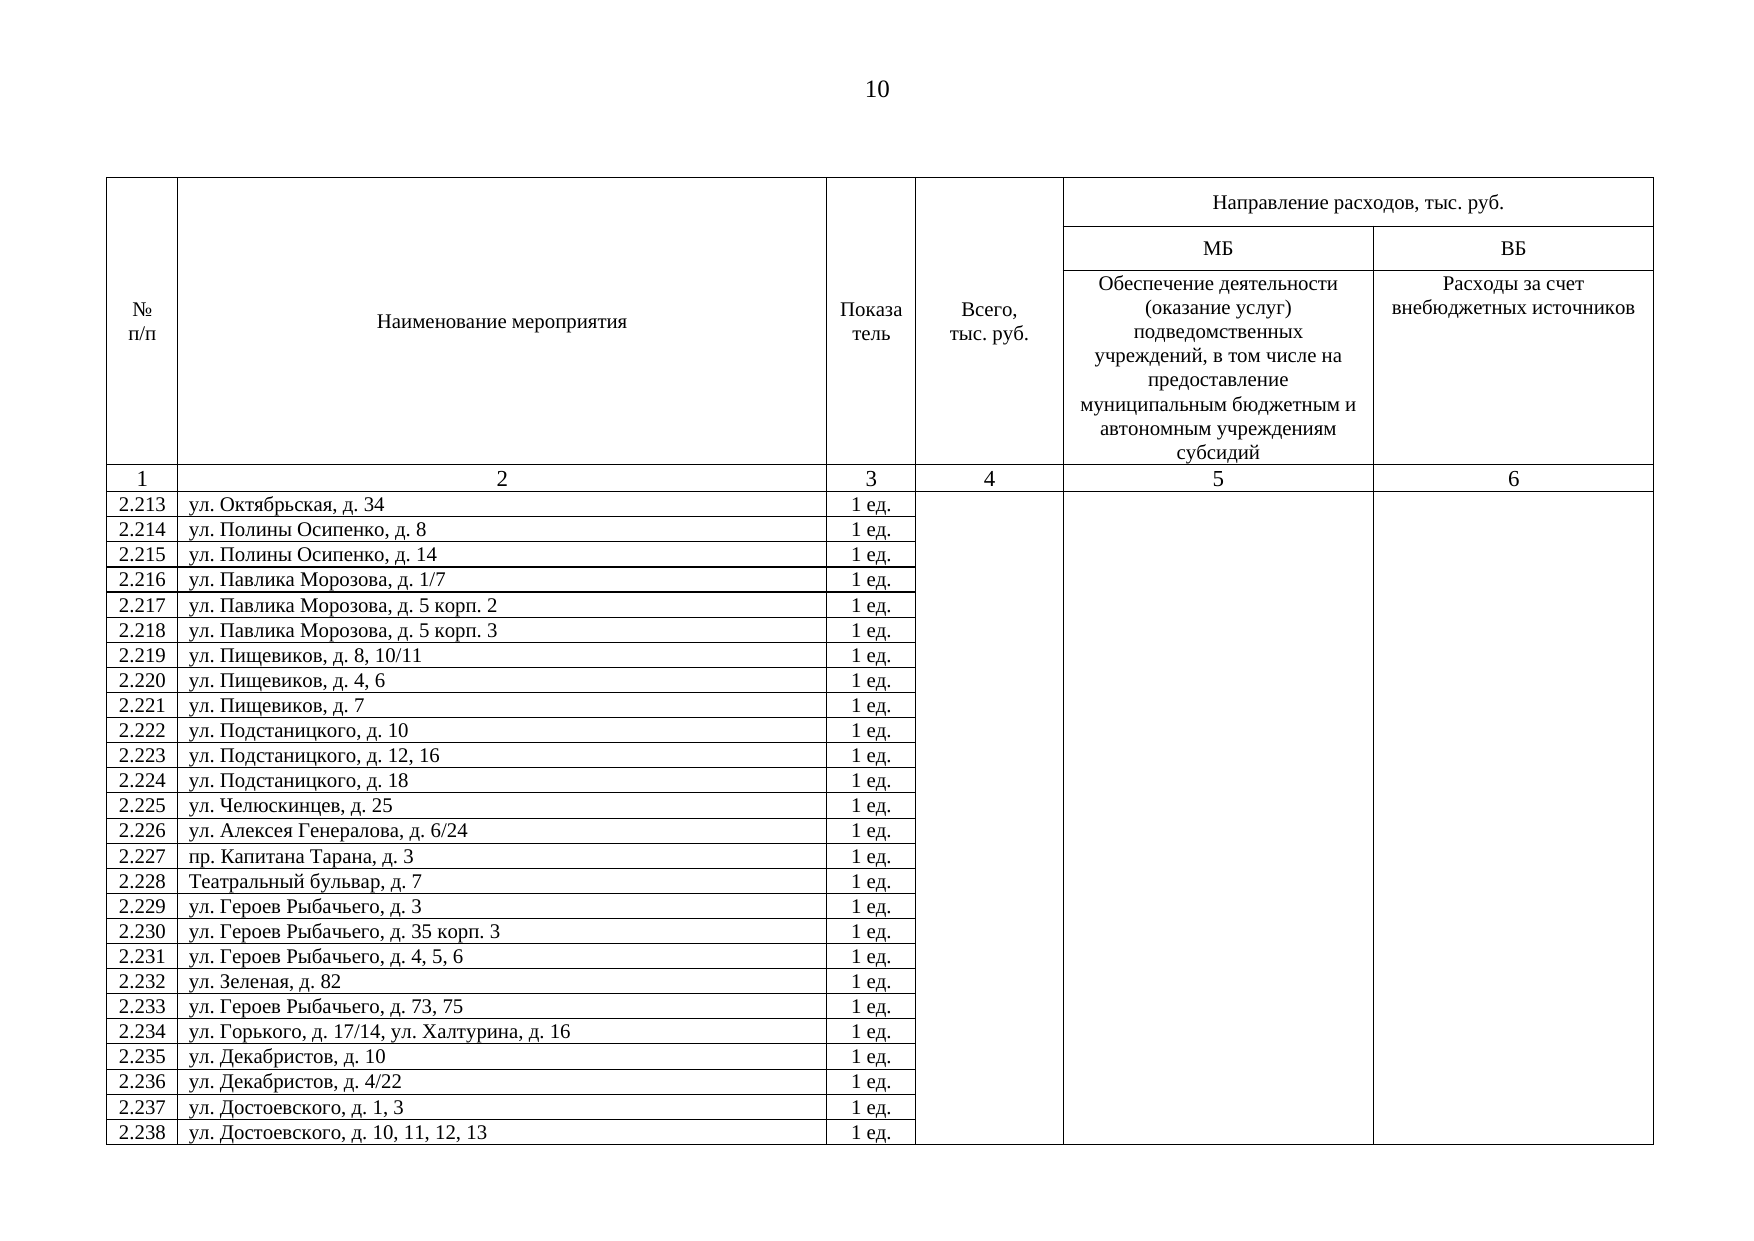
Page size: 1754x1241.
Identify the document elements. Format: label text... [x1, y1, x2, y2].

table_cell Обеспечение деятельности (оказание услуг) подведомственных учреждений, в том числе на предоставление муниципальным бюджетным и автономным учреждениям субсидий [1064, 271, 1373, 464]
table_cell 1 ед. [827, 793, 915, 817]
table_cell 2.226 [107, 819, 177, 842]
table_cell 1 ед. [827, 768, 915, 792]
table_cell ул. Павлика Морозова, д. 1/7 [178, 568, 826, 591]
table_cell 1 ед. [827, 819, 915, 842]
table_cell МБ [1064, 227, 1373, 270]
table_cell 2.230 [107, 919, 177, 943]
table_cell ул. Подстаницкого, д. 12, 16 [178, 743, 826, 767]
table_cell 2.223 [107, 743, 177, 767]
table_cell 2.232 [107, 969, 177, 993]
table_cell 2.214 [107, 517, 177, 541]
table_cell 1 ед. [827, 1095, 915, 1119]
table_cell 2.237 [107, 1095, 177, 1119]
table_cell 2.220 [107, 668, 177, 692]
table_cell 2.221 [107, 693, 177, 717]
table_cell 2.236 [107, 1070, 177, 1093]
table_cell ул. Зеленая, д. 82 [178, 969, 826, 993]
table_cell 2.233 [107, 994, 177, 1018]
table_cell 1 ед. [827, 492, 915, 516]
table_cell ул. Декабристов, д. 10 [178, 1044, 826, 1068]
table_cell 3 [827, 465, 915, 491]
table_cell ВБ [1374, 227, 1653, 270]
table_cell 1 ед. [827, 668, 915, 692]
table_cell 1 ед. [827, 693, 915, 717]
table_cell ул. Пищевиков, д. 8, 10/11 [178, 643, 826, 667]
table_cell ул. Пищевиков, д. 4, 6 [178, 668, 826, 692]
table_header Наименование мероприятия [178, 178, 826, 464]
table_cell ул. Достоевского, д. 1, 3 [178, 1095, 826, 1119]
table_cell ул. Героев Рыбачьего, д. 3 [178, 894, 826, 918]
table_cell 2.225 [107, 793, 177, 817]
table_cell ул. Горького, д. 17/14, ул. Халтурина, д. 16 [178, 1019, 826, 1043]
table_cell 2.216 [107, 568, 177, 591]
table_cell 1 ед. [827, 643, 915, 667]
table_cell ул. Пищевиков, д. 7 [178, 693, 826, 717]
table_cell ул. Героев Рыбачьего, д. 4, 5, 6 [178, 944, 826, 968]
table_cell 2.229 [107, 894, 177, 918]
table_cell 1 [107, 465, 177, 491]
table_cell 1 ед. [827, 969, 915, 993]
table_cell 2.234 [107, 1019, 177, 1043]
table_cell ул. Героев Рыбачьего, д. 35 корп. 3 [178, 919, 826, 943]
table_cell 2.213 [107, 492, 177, 516]
table_cell 2.215 [107, 542, 177, 566]
table_header Показатель [827, 178, 915, 464]
table_cell 1 ед. [827, 1070, 915, 1093]
table_cell 2.227 [107, 844, 177, 868]
table_cell 1 ед. [827, 869, 915, 893]
table_cell ул. Подстаницкого, д. 18 [178, 768, 826, 792]
table_cell 1 ед. [827, 718, 915, 742]
table_cell 1 ед. [827, 517, 915, 541]
table_cell 2.231 [107, 944, 177, 968]
table_cell 2.224 [107, 768, 177, 792]
table_cell 5 [1064, 465, 1373, 491]
table_cell 1 ед. [827, 1044, 915, 1068]
table_cell ул. Челюскинцев, д. 25 [178, 793, 826, 817]
table_cell ул. Полины Осипенко, д. 8 [178, 517, 826, 541]
table_cell 1 ед. [827, 844, 915, 868]
table_cell 2.222 [107, 718, 177, 742]
table_cell 1 ед. [827, 542, 915, 566]
table_cell 2.217 [107, 593, 177, 617]
table_cell 2.218 [107, 618, 177, 642]
table_cell ул. Павлика Морозова, д. 5 корп. 2 [178, 593, 826, 617]
table_cell 1 ед. [827, 919, 915, 943]
table_cell 1 ед. [827, 1120, 915, 1144]
table_cell 1 ед. [827, 1019, 915, 1043]
table_cell 1 ед. [827, 568, 915, 591]
table_cell 2.228 [107, 869, 177, 893]
table_cell ул. Декабристов, д. 4/22 [178, 1070, 826, 1093]
table_cell 1 ед. [827, 894, 915, 918]
table_cell ул. Подстаницкого, д. 10 [178, 718, 826, 742]
table_cell ул. Октябрьская, д. 34 [178, 492, 826, 516]
table_cell 6 [1374, 465, 1653, 491]
table_cell 1 ед. [827, 618, 915, 642]
table_cell 2.235 [107, 1044, 177, 1068]
table_cell ул. Павлика Морозова, д. 5 корп. 3 [178, 618, 826, 642]
table_cell пр. Капитана Тарана, д. 3 [178, 844, 826, 868]
table_header Всего, тыс. руб. [916, 178, 1063, 464]
table_cell 1 ед. [827, 743, 915, 767]
table_cell 2.219 [107, 643, 177, 667]
table_header № п/п [107, 178, 177, 464]
table_cell ул. Героев Рыбачьего, д. 73, 75 [178, 994, 826, 1018]
table_header Направление расходов, тыс. руб. [1064, 178, 1653, 226]
table_cell Театральный бульвар, д. 7 [178, 869, 826, 893]
table_cell ул. Достоевского, д. 10, 11, 12, 13 [178, 1120, 826, 1144]
table_cell 4 [916, 465, 1063, 491]
table_cell 2.238 [107, 1120, 177, 1144]
table_cell Расходы за счет внебюджетных источников [1374, 271, 1653, 464]
table_cell 1 ед. [827, 944, 915, 968]
table_cell 1 ед. [827, 593, 915, 617]
table_cell 2 [178, 465, 826, 491]
table_cell 1 ед. [827, 994, 915, 1018]
table_cell ул. Алексея Генералова, д. 6/24 [178, 819, 826, 842]
table_cell ул. Полины Осипенко, д. 14 [178, 542, 826, 566]
